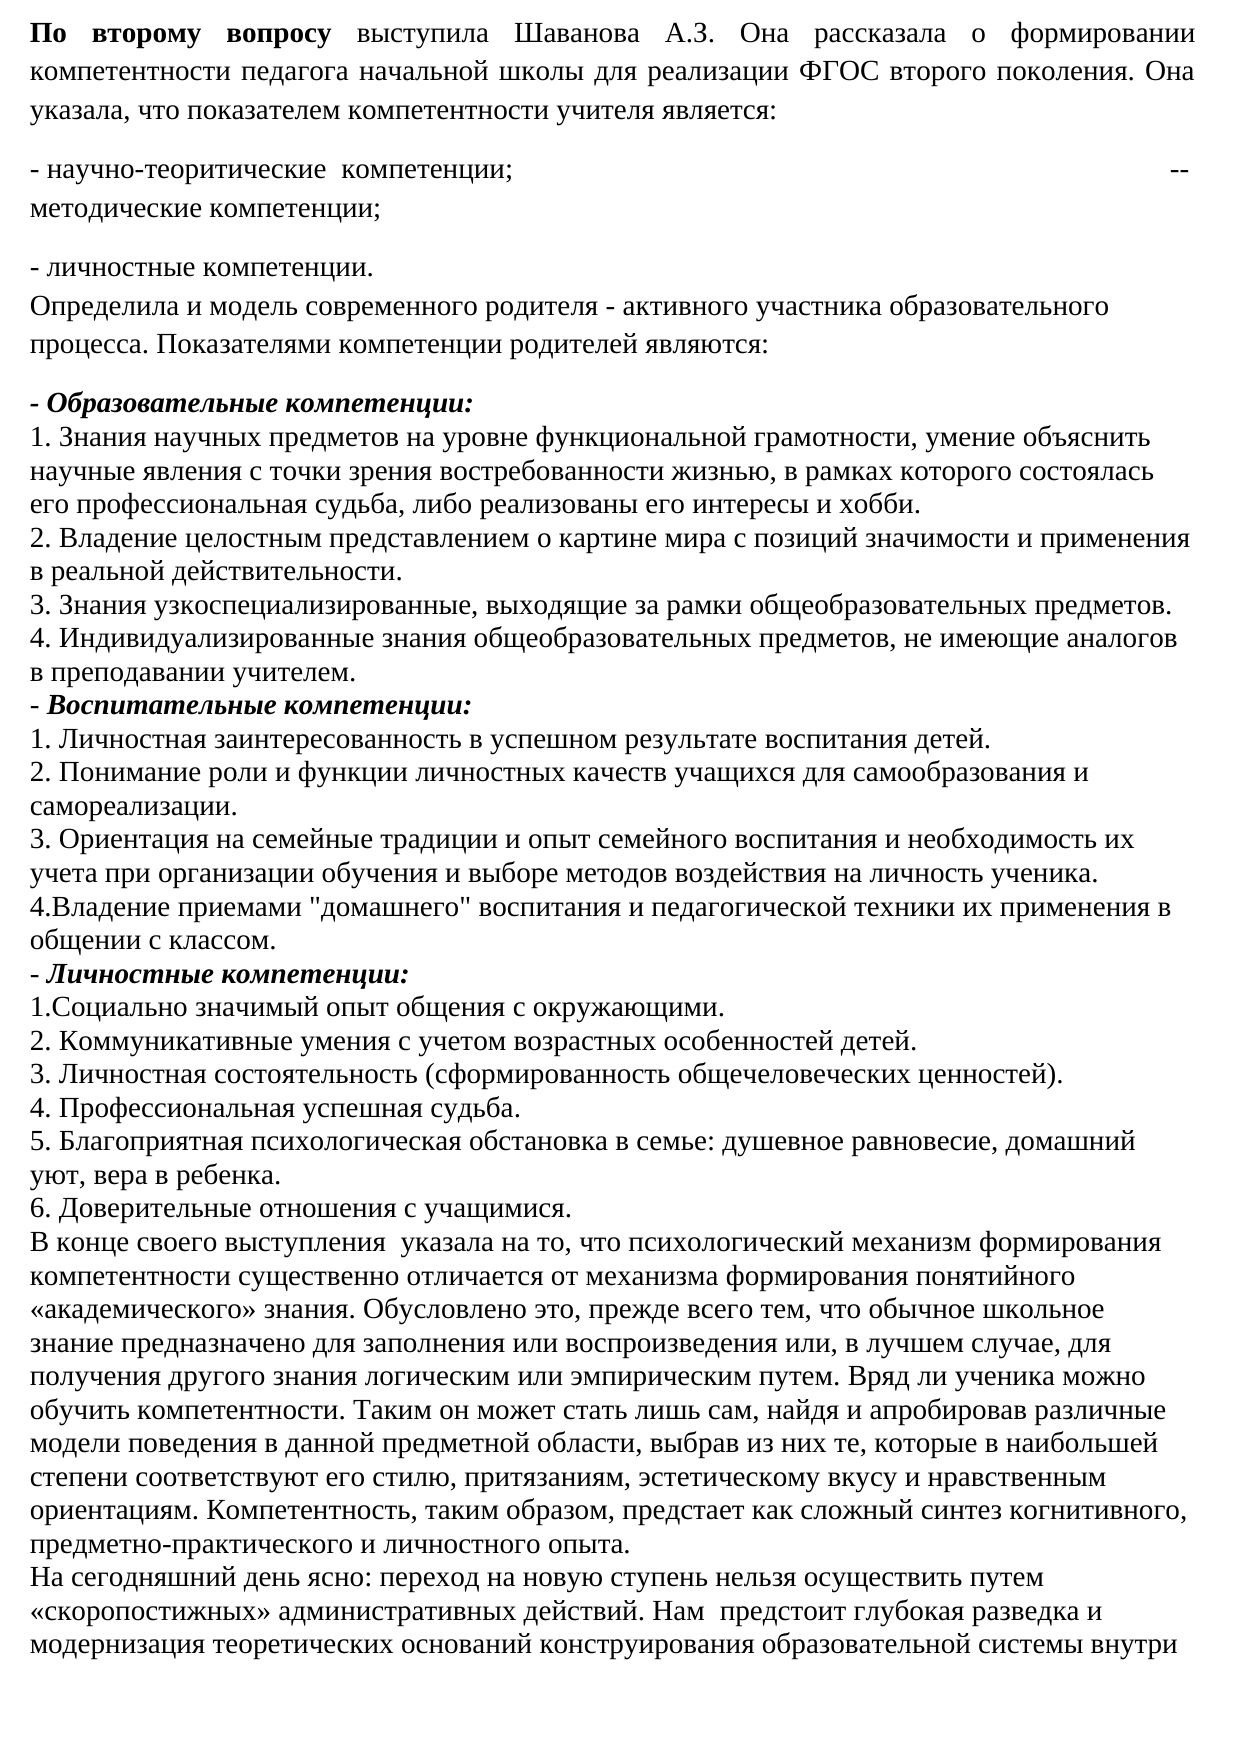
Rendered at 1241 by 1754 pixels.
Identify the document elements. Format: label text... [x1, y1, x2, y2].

text По второму вопросу выступила Шаванова А.З. Она рассказала о формировании компетентности педагога начальной школы для реализации ФГОС второго поколения. Она указала, что показателем компетентности учителя является: [29, 15, 1196, 125]
text - научно-теоритические компетенции; --методические компетенции; [29, 151, 1196, 223]
text - личностные компетенции. Определила и модель современного родителя - активного участника образовательного процесса. Показателями компетенции родителей являются: [29, 249, 1196, 360]
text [29, 386, 1196, 1660]
